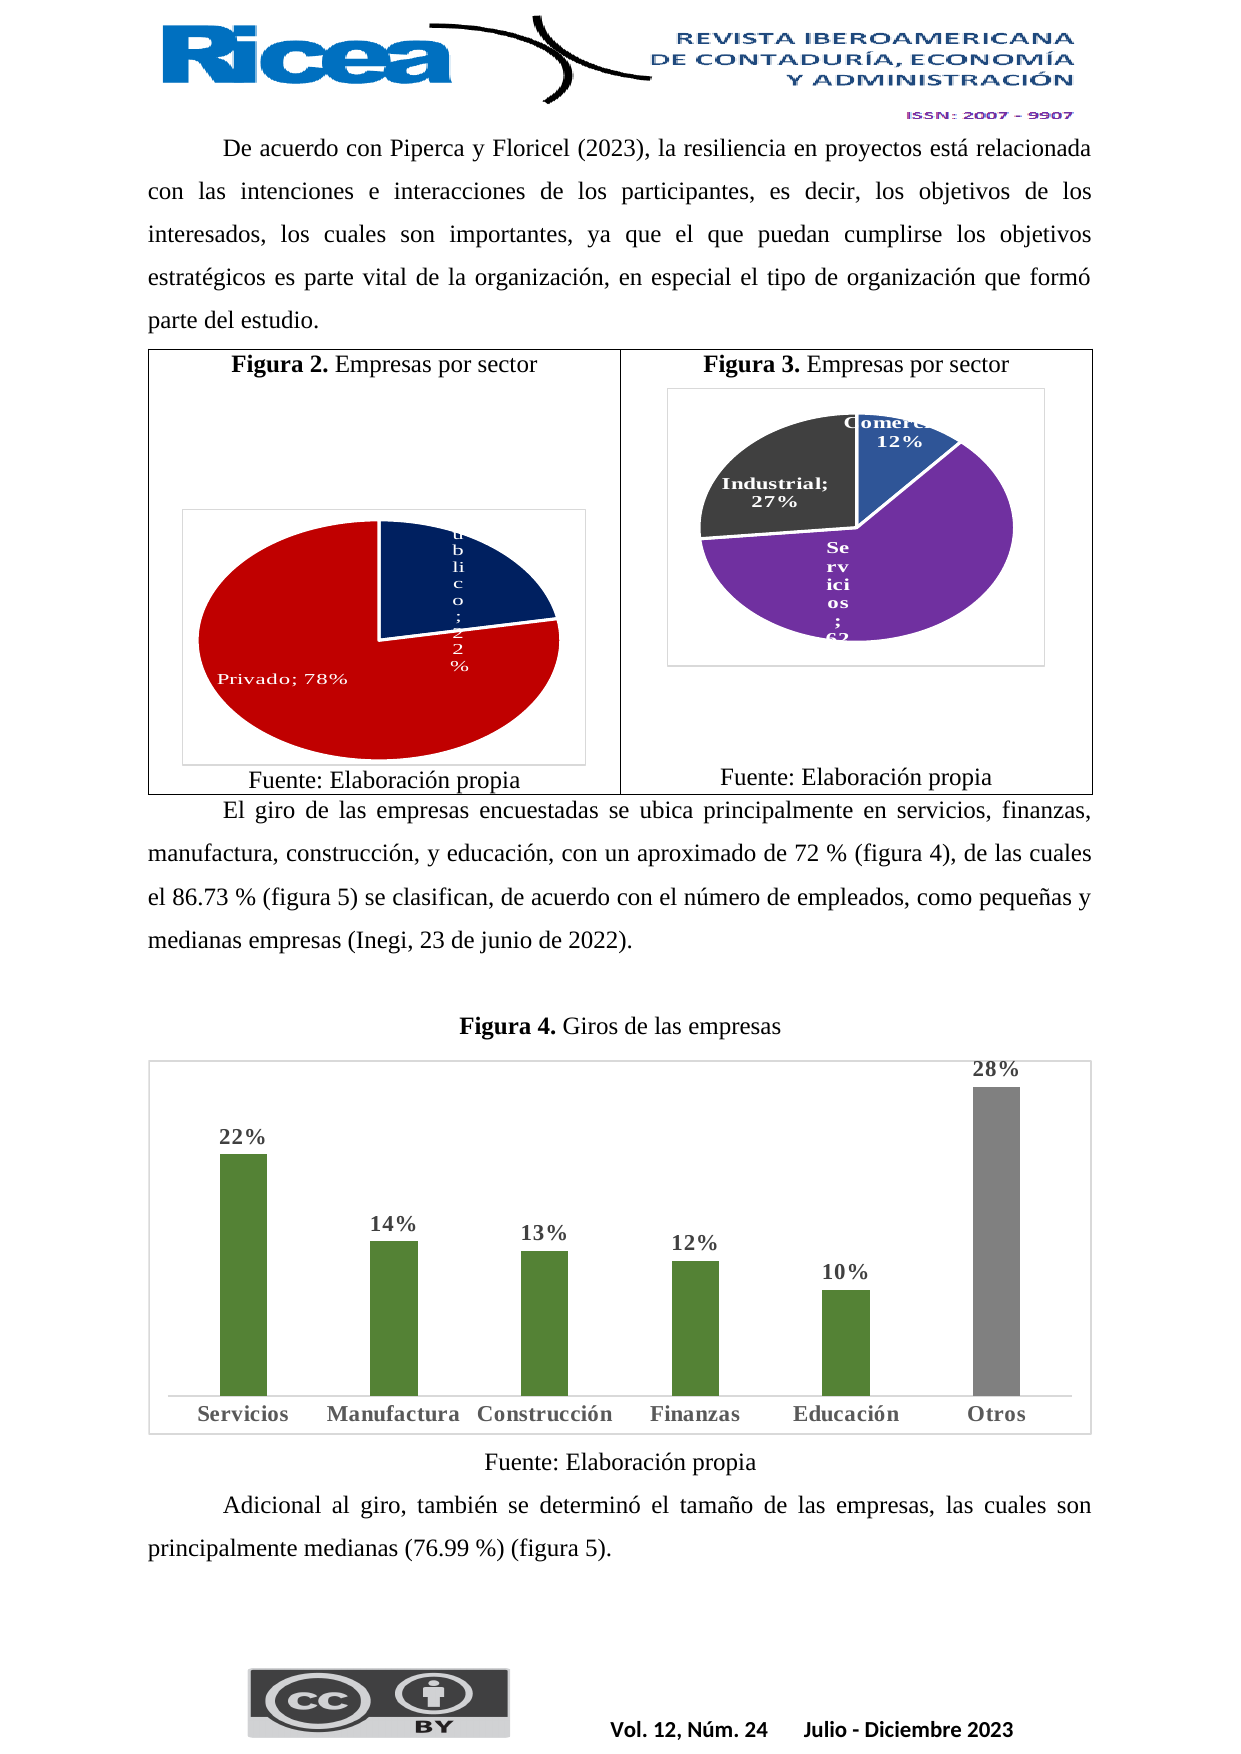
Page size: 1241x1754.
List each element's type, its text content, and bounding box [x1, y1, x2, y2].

table_header Figura 3. Empresas por sector Fuente: Elaboración propia [621, 350, 1092, 794]
text Figura 4. Giros de las empresas [148, 1011, 1092, 1040]
text El giro de las empresas encuestadas se ubica principalmente en servicios, finanzas, manufactura, construcción, y educación, con un aproximado de 72 % (figura 4), de las cuales el 86.73 % (figura 5) se clasifican, de acuerdo con el número de empleados, como pequeñas y medianas empresas (Inegi, 23 de junio de 2022). [148, 795, 1092, 953]
text Adicional al giro, también se determinó el tamaño de las empresas, las cuales son principalmente medianas (76.99 %) (figura 5). [148, 1490, 1092, 1562]
picture [247, 1668, 511, 1738]
text Fuente: Elaboración propia [148, 1447, 1092, 1475]
text De acuerdo con Piperca y Floricel (2023), la resiliencia en proyectos está relacionada con las intenciones e interacciones de los participantes, es decir, los objetivos de los interesados, los cuales son importantes, ya que el que puedan cumplirse los objetivos estratégicos es parte vital de la organización, en especial el tipo de organización que formó parte del estudio. [148, 133, 1092, 334]
table_header Figura 2. Empresas por sector Fuente: Elaboración propia [149, 350, 620, 794]
